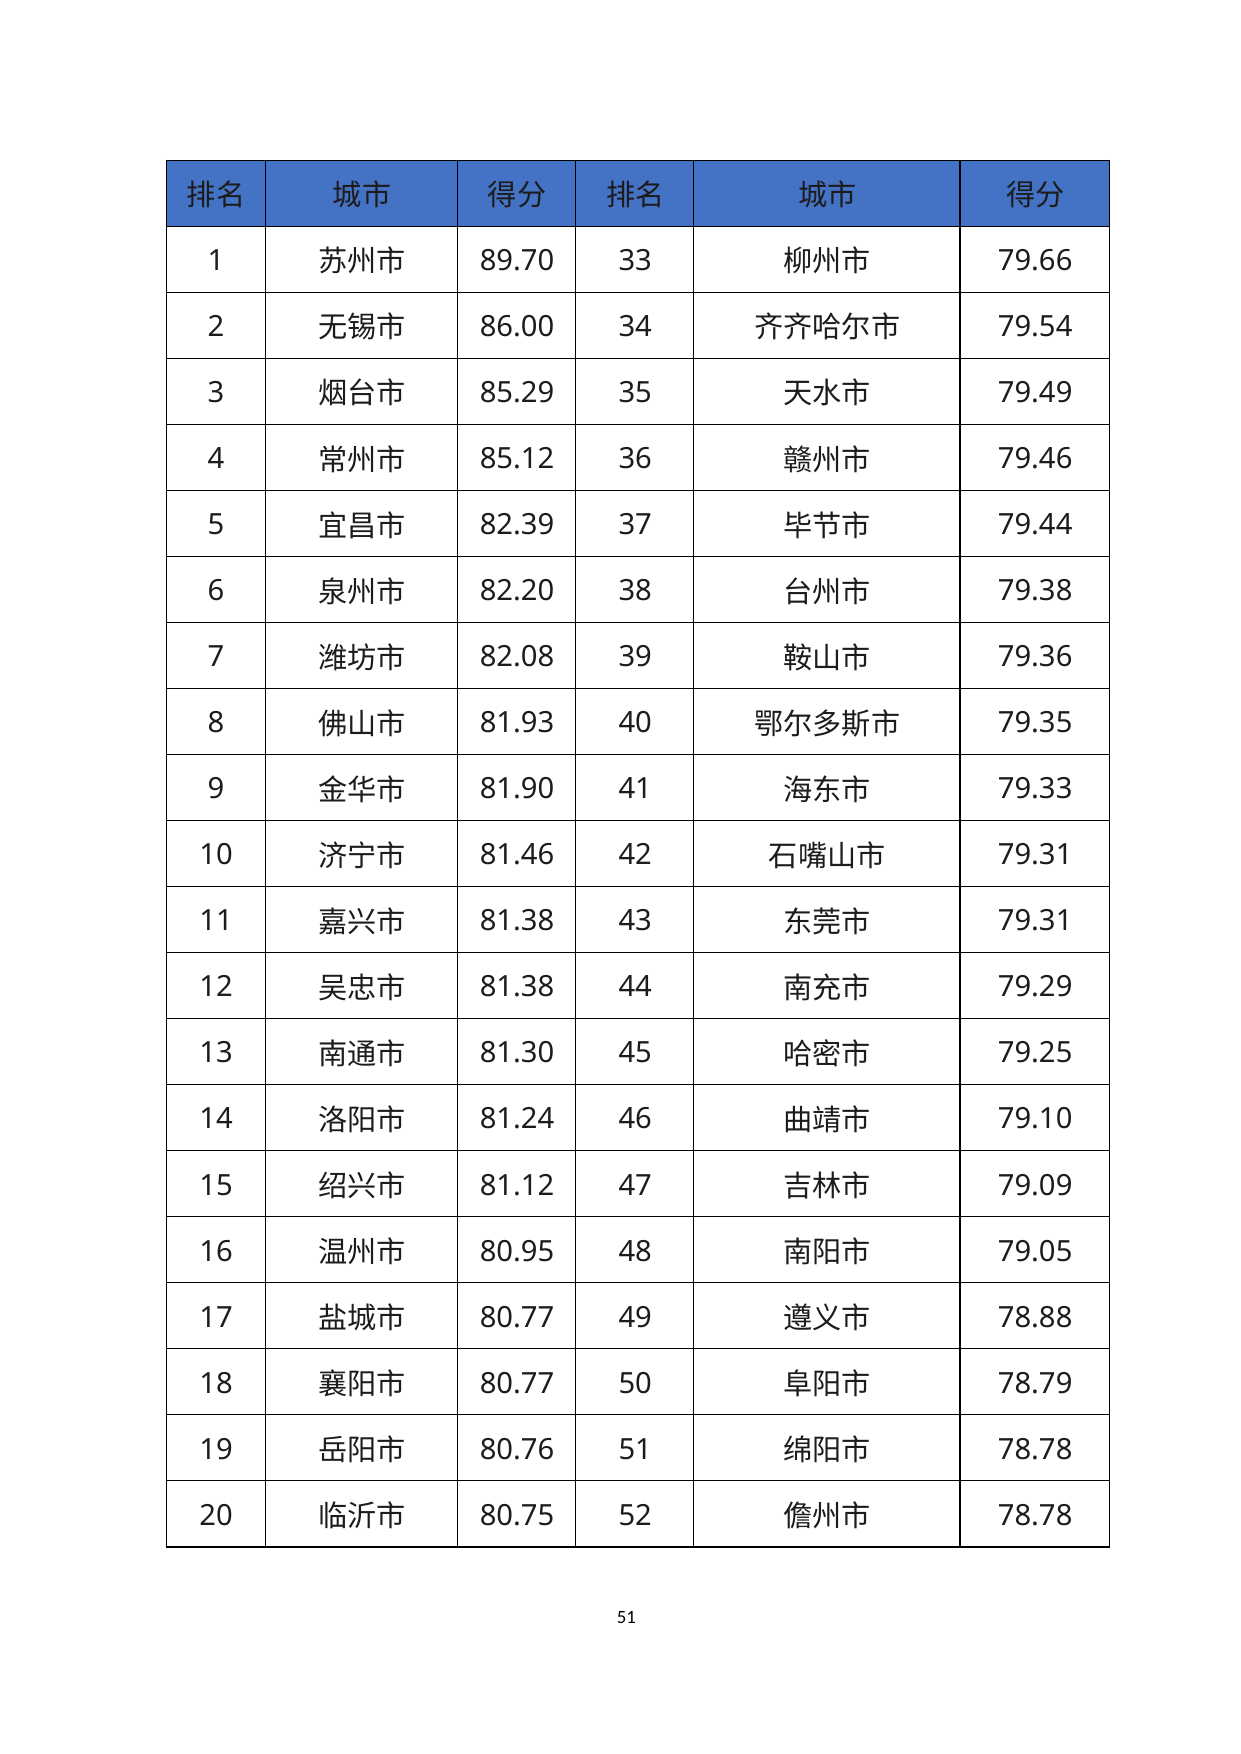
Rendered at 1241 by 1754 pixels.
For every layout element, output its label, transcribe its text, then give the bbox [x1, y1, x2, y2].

table_cell 80.75 [458, 1481, 575, 1546]
table_header 城市 [694, 161, 959, 226]
table_cell 17 [167, 1283, 265, 1348]
table_cell 82.39 [458, 491, 575, 556]
table_cell 鄂尔多斯市 [694, 689, 959, 754]
table_cell 78.79 [961, 1349, 1109, 1414]
table_cell 潍坊市 [266, 623, 457, 688]
table_cell 45 [576, 1019, 693, 1084]
table_cell 52 [576, 1481, 693, 1546]
table_cell 金华市 [266, 755, 457, 820]
table_cell 79.05 [961, 1217, 1109, 1282]
table_cell 2 [167, 293, 265, 358]
table_cell 南通市 [266, 1019, 457, 1084]
table_cell 5 [167, 491, 265, 556]
table_cell 80.95 [458, 1217, 575, 1282]
table_cell 79.66 [961, 227, 1109, 292]
table_cell 38 [576, 557, 693, 622]
table_header 城市 [266, 161, 457, 226]
table_cell 48 [576, 1217, 693, 1282]
table_cell 82.08 [458, 623, 575, 688]
table_cell 1 [167, 227, 265, 292]
table_cell 81.24 [458, 1085, 575, 1150]
table_cell 49 [576, 1283, 693, 1348]
table_cell 33 [576, 227, 693, 292]
table_cell 3 [167, 359, 265, 424]
table_cell 岳阳市 [266, 1415, 457, 1480]
table_header 排名 [167, 161, 265, 226]
table_cell 绍兴市 [266, 1151, 457, 1216]
table_cell 36 [576, 425, 693, 490]
table_cell 苏州市 [266, 227, 457, 292]
table_cell 79.25 [961, 1019, 1109, 1084]
table_cell 7 [167, 623, 265, 688]
table_cell 毕节市 [694, 491, 959, 556]
table_cell 天水市 [694, 359, 959, 424]
table_cell 温州市 [266, 1217, 457, 1282]
table_cell 81.46 [458, 821, 575, 886]
table_cell 遵义市 [694, 1283, 959, 1348]
table_cell 台州市 [694, 557, 959, 622]
table_cell 78.78 [961, 1415, 1109, 1480]
table_cell 86.00 [458, 293, 575, 358]
table_cell 79.33 [961, 755, 1109, 820]
table_cell 鞍山市 [694, 623, 959, 688]
table_cell 82.20 [458, 557, 575, 622]
table_cell 79.44 [961, 491, 1109, 556]
table_cell 海东市 [694, 755, 959, 820]
table_cell 12 [167, 953, 265, 1018]
table_cell 80.76 [458, 1415, 575, 1480]
table_cell 东莞市 [694, 887, 959, 952]
table_cell 18 [167, 1349, 265, 1414]
table_cell 洛阳市 [266, 1085, 457, 1150]
table_cell 6 [167, 557, 265, 622]
table_cell 79.49 [961, 359, 1109, 424]
table_header 得分 [458, 161, 575, 226]
table_cell 儋州市 [694, 1481, 959, 1546]
table_cell 阜阳市 [694, 1349, 959, 1414]
table_cell 14 [167, 1085, 265, 1150]
table_cell 79.09 [961, 1151, 1109, 1216]
table_cell 79.38 [961, 557, 1109, 622]
table_header 排名 [576, 161, 693, 226]
table_cell 10 [167, 821, 265, 886]
table_cell 81.12 [458, 1151, 575, 1216]
table_cell 34 [576, 293, 693, 358]
table_cell 79.36 [961, 623, 1109, 688]
table_cell 13 [167, 1019, 265, 1084]
table_cell 吴忠市 [266, 953, 457, 1018]
table_cell 16 [167, 1217, 265, 1282]
table_cell 襄阳市 [266, 1349, 457, 1414]
table_cell 80.77 [458, 1349, 575, 1414]
table_cell 85.29 [458, 359, 575, 424]
table_cell 柳州市 [694, 227, 959, 292]
table_cell 临沂市 [266, 1481, 457, 1546]
table_cell 40 [576, 689, 693, 754]
table_cell 35 [576, 359, 693, 424]
table_cell 80.77 [458, 1283, 575, 1348]
table_cell 78.78 [961, 1481, 1109, 1546]
table_cell 81.90 [458, 755, 575, 820]
table_cell 4 [167, 425, 265, 490]
table_cell 19 [167, 1415, 265, 1480]
table_cell 85.12 [458, 425, 575, 490]
table_cell 79.29 [961, 953, 1109, 1018]
table_cell 南阳市 [694, 1217, 959, 1282]
table_cell 佛山市 [266, 689, 457, 754]
table_cell 曲靖市 [694, 1085, 959, 1150]
table_header 得分 [961, 161, 1109, 226]
table_cell 烟台市 [266, 359, 457, 424]
table_cell 石嘴山市 [694, 821, 959, 886]
table_cell 20 [167, 1481, 265, 1546]
table_cell 宜昌市 [266, 491, 457, 556]
table_cell 81.93 [458, 689, 575, 754]
table_cell 79.10 [961, 1085, 1109, 1150]
table_cell 8 [167, 689, 265, 754]
table_cell 无锡市 [266, 293, 457, 358]
table_cell 47 [576, 1151, 693, 1216]
table_cell 11 [167, 887, 265, 952]
table_cell 齐齐哈尔市 [694, 293, 959, 358]
table_cell 39 [576, 623, 693, 688]
table_cell 79.35 [961, 689, 1109, 754]
table_cell 哈密市 [694, 1019, 959, 1084]
table_cell 42 [576, 821, 693, 886]
table_cell 9 [167, 755, 265, 820]
table_cell 79.31 [961, 821, 1109, 886]
table_cell 43 [576, 887, 693, 952]
table_cell 50 [576, 1349, 693, 1414]
table_cell 51 [576, 1415, 693, 1480]
table_cell 79.54 [961, 293, 1109, 358]
table_cell 79.46 [961, 425, 1109, 490]
table_cell 嘉兴市 [266, 887, 457, 952]
table_cell 济宁市 [266, 821, 457, 886]
table_cell 赣州市 [694, 425, 959, 490]
table_cell 37 [576, 491, 693, 556]
table_cell 常州市 [266, 425, 457, 490]
table_cell 89.70 [458, 227, 575, 292]
table_cell 81.38 [458, 887, 575, 952]
table_cell 南充市 [694, 953, 959, 1018]
table_cell 81.38 [458, 953, 575, 1018]
table_cell 绵阳市 [694, 1415, 959, 1480]
table_cell 79.31 [961, 887, 1109, 952]
table_cell 46 [576, 1085, 693, 1150]
table_cell 盐城市 [266, 1283, 457, 1348]
table_cell 15 [167, 1151, 265, 1216]
table_cell 吉林市 [694, 1151, 959, 1216]
table_cell 44 [576, 953, 693, 1018]
table_cell 81.30 [458, 1019, 575, 1084]
table_cell 78.88 [961, 1283, 1109, 1348]
table_cell 泉州市 [266, 557, 457, 622]
table_cell 41 [576, 755, 693, 820]
